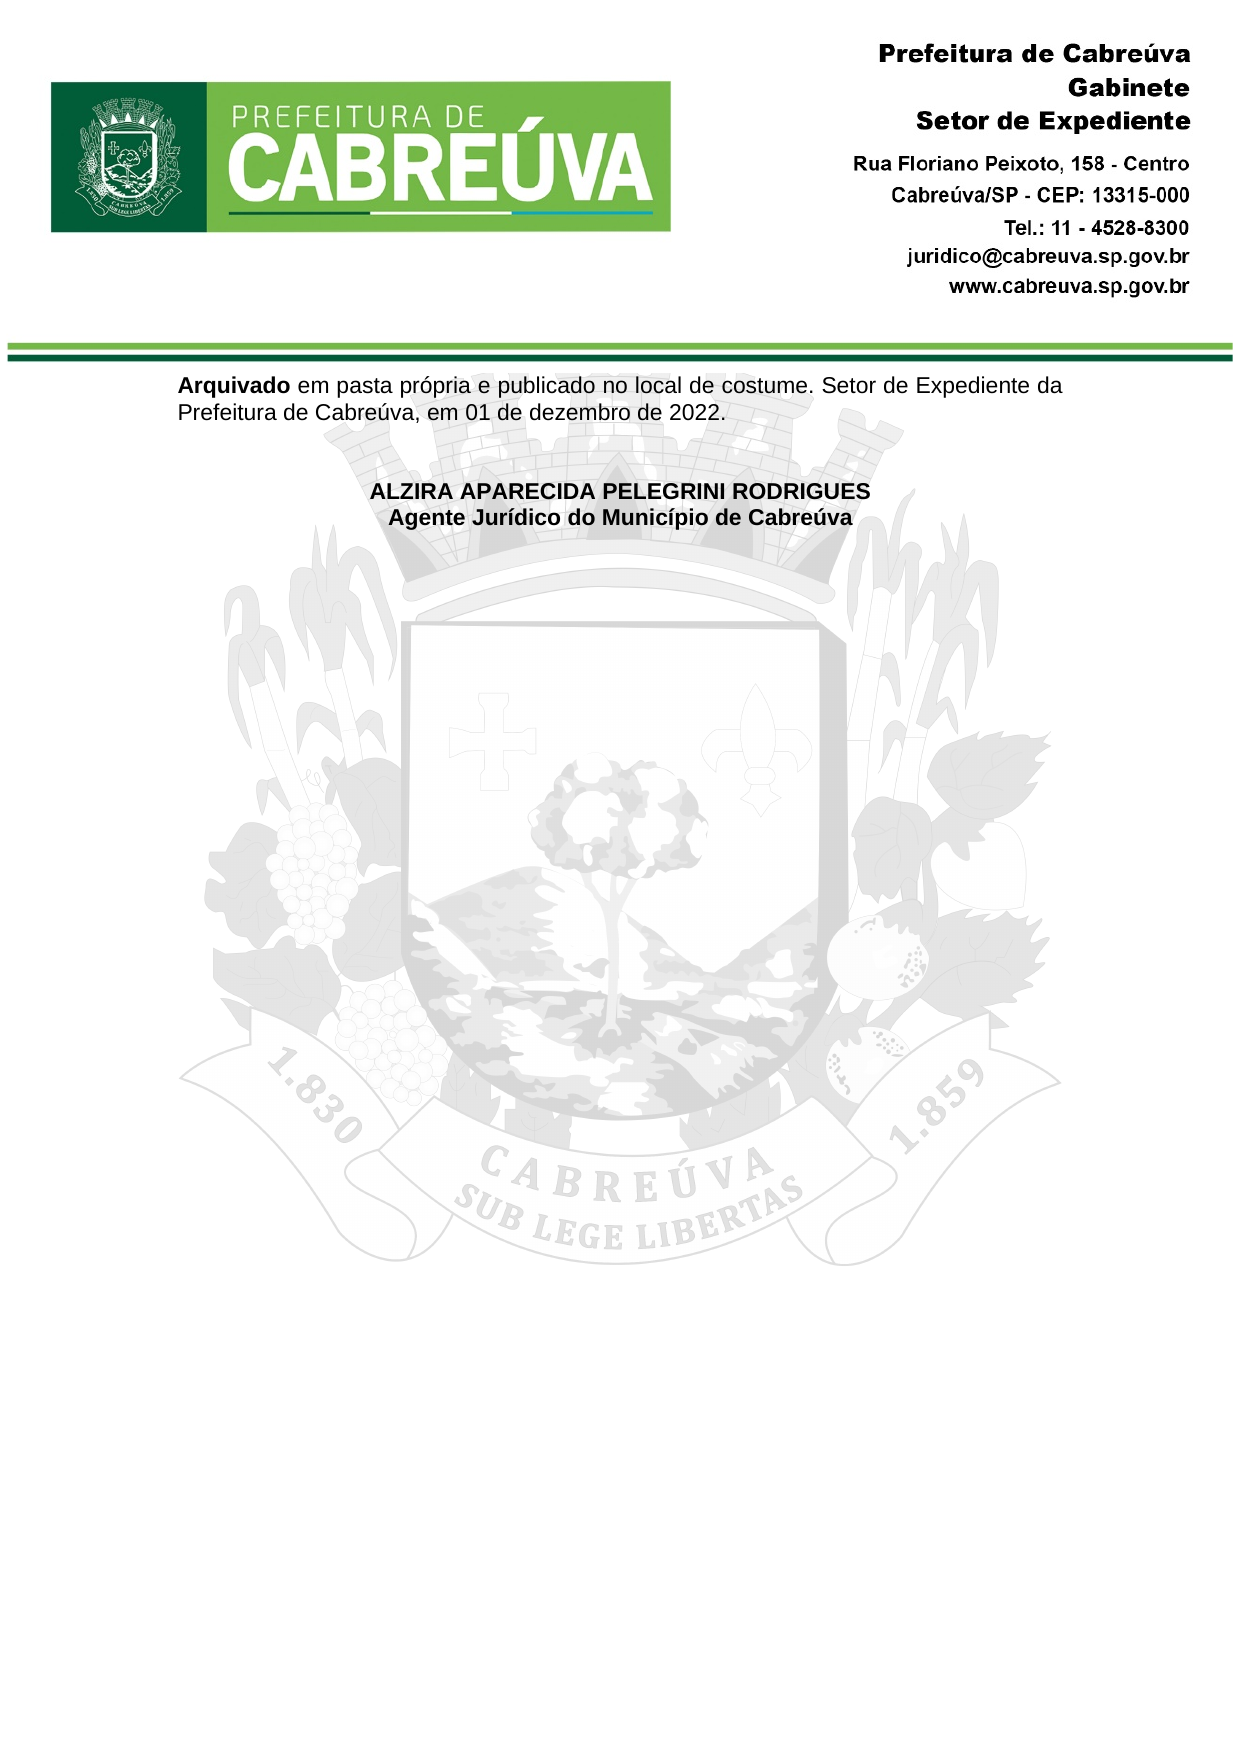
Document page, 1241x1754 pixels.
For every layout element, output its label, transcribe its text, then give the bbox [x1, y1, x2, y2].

picture [6, 0, 1233, 373]
text ALZIRA APARECIDA PELEGRINI RODRIGUES [177, 478, 1063, 504]
text Agente Jurídico do Município de Cabreúva [177, 504, 1063, 530]
text Arquivado em pasta própria e publicado no local de costume. Setor de Expediente da Prefeitura de Cabreúva, em 01 de dezembro de 2022. [177, 148, 1063, 425]
